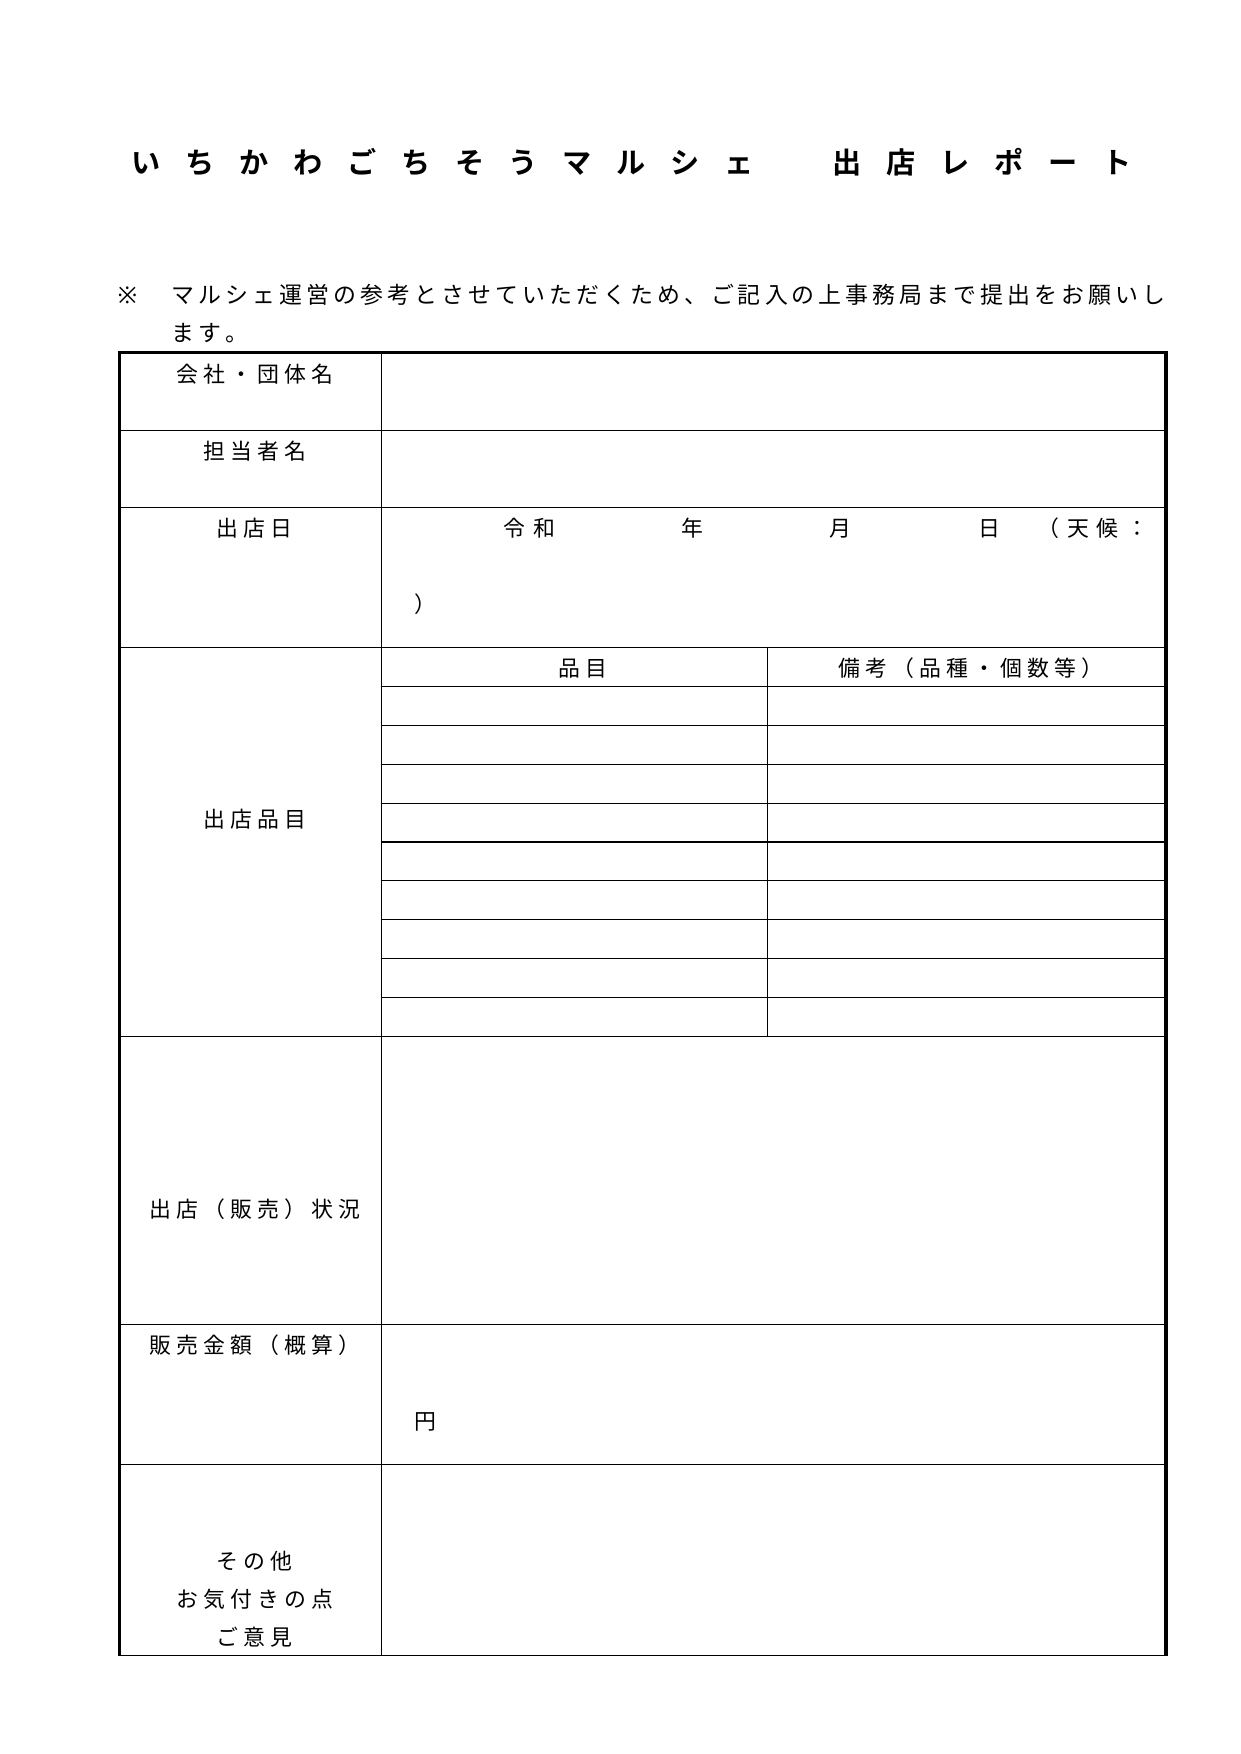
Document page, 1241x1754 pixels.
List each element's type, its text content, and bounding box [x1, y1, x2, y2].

table_cell [768, 920, 1164, 958]
table_cell [382, 1465, 1164, 1655]
table_cell 令和 年 月 日 （天候： ） [382, 508, 1164, 647]
table_header 会社・団体名 [121, 354, 381, 430]
table_cell [768, 765, 1164, 802]
table_cell [382, 959, 767, 997]
table_cell [768, 881, 1164, 919]
table_cell 担当者名 [121, 431, 381, 507]
table_cell [768, 998, 1164, 1036]
table_cell [768, 687, 1164, 724]
table_cell [768, 959, 1164, 997]
table_cell 品目 [382, 648, 767, 686]
table_cell [382, 431, 1164, 507]
table_cell [382, 804, 767, 841]
table_cell [768, 804, 1164, 841]
table_cell 備考（品種・個数等） [768, 648, 1164, 686]
table_cell [382, 765, 767, 802]
table_cell [382, 726, 767, 763]
list マルシェ運営の参考とさせていただくため、ご記入の上事務局まで提出をお願いします。 [118, 275, 1170, 351]
table_header [382, 354, 1164, 430]
table_cell [382, 687, 767, 724]
table_cell [382, 998, 767, 1036]
table_cell [768, 843, 1164, 880]
table_cell [382, 920, 767, 958]
table_cell [768, 726, 1164, 763]
table_cell 出店日 [121, 508, 381, 647]
table_cell 円 [382, 1325, 1164, 1464]
table_cell 販売金額（概算） [121, 1325, 381, 1464]
table_cell その他 お気付きの点 ご意見 [121, 1465, 381, 1655]
table_cell [382, 1037, 1164, 1324]
text いちかわごちそうマルシェ 出店レポート [118, 123, 1170, 199]
table_cell 出店品目 [121, 648, 381, 1036]
table_cell [382, 843, 767, 880]
table_cell 出店（販売）状況 [121, 1037, 381, 1324]
table_cell [382, 881, 767, 919]
